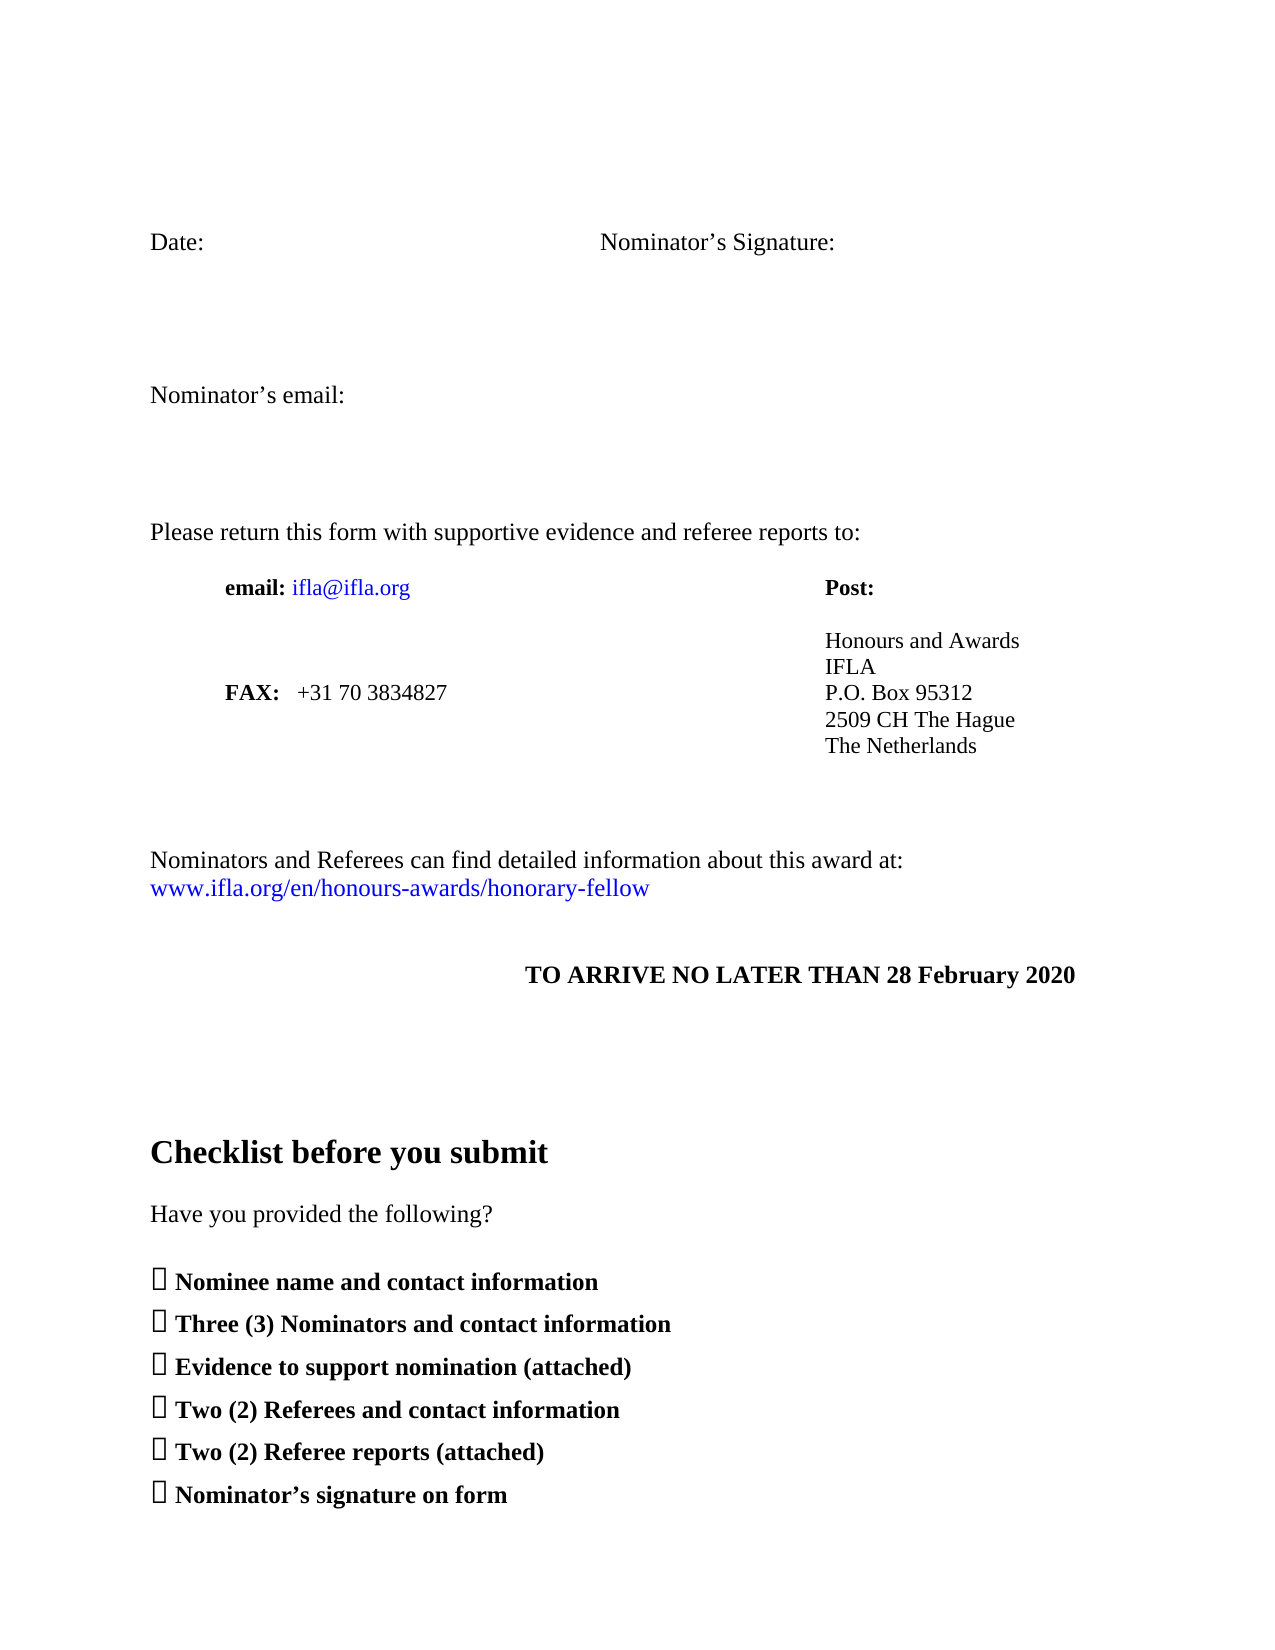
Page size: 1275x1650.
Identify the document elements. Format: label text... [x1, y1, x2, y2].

text Checklist before you submit Have you provided the following? [150, 1132, 1125, 1228]
text  Nominee name and contact information  Three (3) Nominators and contact information [150, 1228, 1125, 1342]
text Date: Nominator’s Signature: [150, 227, 1125, 256]
text  Two (2) Referee reports (attached) [112, 1427, 1125, 1470]
text Nominator’s email: [150, 281, 1125, 409]
text  Two (2) Referees and contact information [150, 1385, 1125, 1427]
text Nominators and Referees can find detailed information about this award at: www.ifla.org/en/honours-awards/honorary-fellow [150, 845, 1125, 902]
text Please return this form with supportive evidence and referee reports to: [150, 517, 1125, 545]
text The Netherlands [150, 732, 1125, 758]
text  Nominator’s signature on form [150, 1470, 1125, 1512]
text TO ARRIVE NO LATER THAN 28 February 2020 [150, 960, 1125, 988]
text IFLA [150, 653, 1125, 679]
text  Evidence to support nomination (attached) [150, 1342, 1125, 1385]
text FAX: +31 70 3834827 P.O. Box 95312 [150, 679, 1125, 706]
text email: ifla@ifla.org Post: Honours and Awards [225, 574, 1125, 653]
text 2509 CH The Hague [150, 706, 1125, 732]
